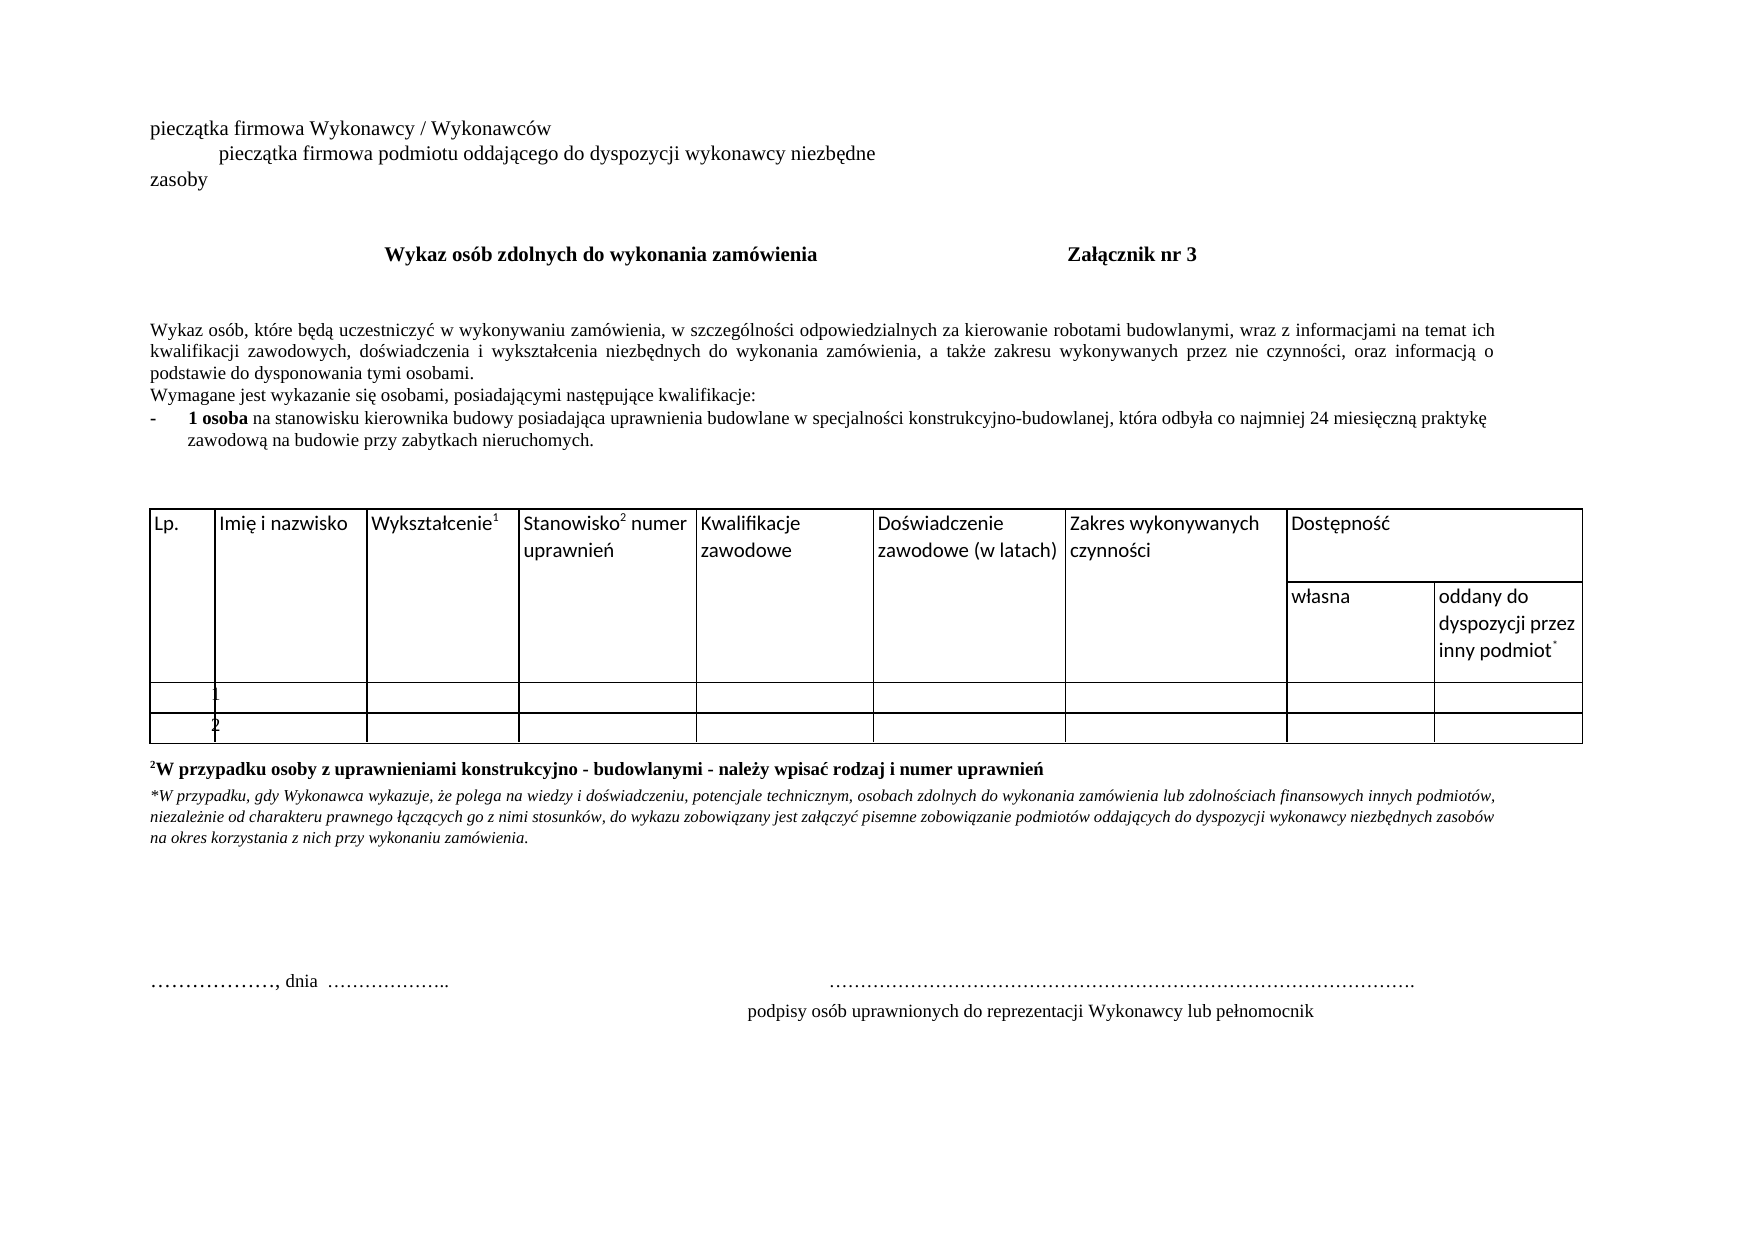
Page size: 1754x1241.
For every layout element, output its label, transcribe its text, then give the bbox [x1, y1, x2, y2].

table_cell [368, 714, 518, 742]
table_cell własna [1288, 583, 1434, 682]
table_cell [697, 581, 873, 682]
table_cell [520, 683, 696, 712]
table_cell [1435, 683, 1582, 712]
text ………………, dnia ……………….. …………………………………………………………………………………. [150, 967, 1497, 993]
table_header Dostępność [1288, 510, 1582, 581]
text Wykaz osób zdolnych do wykonania zamówienia Załącznik nr 3 [316, 241, 1332, 266]
table_cell [874, 683, 1065, 712]
table_cell oddany do dyspozycji przez inny podmiot* [1435, 583, 1582, 682]
table_header Wykształcenie1 [368, 510, 518, 581]
table_cell [874, 714, 1065, 742]
table_cell [874, 581, 1065, 682]
text podpisy osób uprawnionych do reprezentacji Wykonawcy lub pełnomocnik [223, 997, 1497, 1023]
table_cell [151, 581, 214, 682]
table_cell 2 [151, 714, 214, 742]
table_header Lp. [151, 510, 214, 581]
table_cell [1066, 714, 1286, 742]
table_header Kwalifikacje zawodowe [697, 510, 873, 581]
text pieczątka firmowa podmiotu oddającego do dyspozycji wykonawcy niezbędne zasoby [150, 140, 925, 191]
table_header Stanowisko2 numer uprawnień [520, 510, 696, 581]
table_header Doświadczenie zawodowe (w latach) [874, 510, 1065, 581]
table_header Zakres wykonywanych czynności [1066, 510, 1286, 581]
table_cell [1066, 581, 1286, 682]
table_cell 1 [151, 683, 214, 712]
list 1 osoba na stanowisku kierownika budowy posiadająca uprawnienia budowlane w specjalności konstrukcyjno-budowlanej, która odbyła co najmniej 24 miesięczną praktykę [150, 405, 1497, 429]
text Wykaz osób, które będą uczestniczyć w wykonywaniu zamówienia, w szczególności odpowiedzialnych za kierowanie robotami budowlanymi, wraz z informacjami na temat ich kwalifikacji zawodowych, doświadczenia i wykształcenia niezbędnych do wykonania zamówienia, a także zakresu wykonywanych przez nie czynności, oraz informacją o podstawie do dysponowania tymi osobami. [150, 319, 1497, 383]
table_header Imię i nazwisko [216, 510, 366, 581]
table_cell [1288, 683, 1434, 712]
text Wymagane jest wykazanie się osobami, posiadającymi następujące kwalifikacje: [150, 383, 1497, 405]
table_cell [216, 683, 366, 712]
table_cell [697, 683, 873, 712]
table_cell [1435, 714, 1582, 742]
table_cell [1066, 683, 1286, 712]
table_cell [368, 683, 518, 712]
table_cell [216, 714, 366, 742]
table_cell [216, 581, 366, 682]
text zawodową na budowie przy zabytkach nieruchomych. [150, 429, 1494, 451]
table_cell [520, 581, 696, 682]
table_cell [368, 581, 518, 682]
table_cell [697, 714, 873, 742]
text *W przypadku, gdy Wykonawca wykazuje, że polega na wiedzy i doświadczeniu, potencjale technicznym, osobach zdolnych do wykonania zamówienia lub zdolnościach finansowych innych podmiotów, niezależnie od charakteru prawnego łączących go z nimi stosunków, do wykazu zobowiązany jest załączyć pisemne zobowiązanie podmiotów oddających do dyspozycji wykonawcy niezbędnych zasobów na okres korzystania z nich przy wykonaniu zamówienia. [150, 785, 1497, 848]
table_cell [1288, 714, 1434, 742]
table_cell [520, 714, 696, 742]
text 2W przypadku osoby z uprawnieniami konstrukcyjno - budowlanymi - należy wpisać rodzaj i numer uprawnień [150, 744, 1497, 783]
